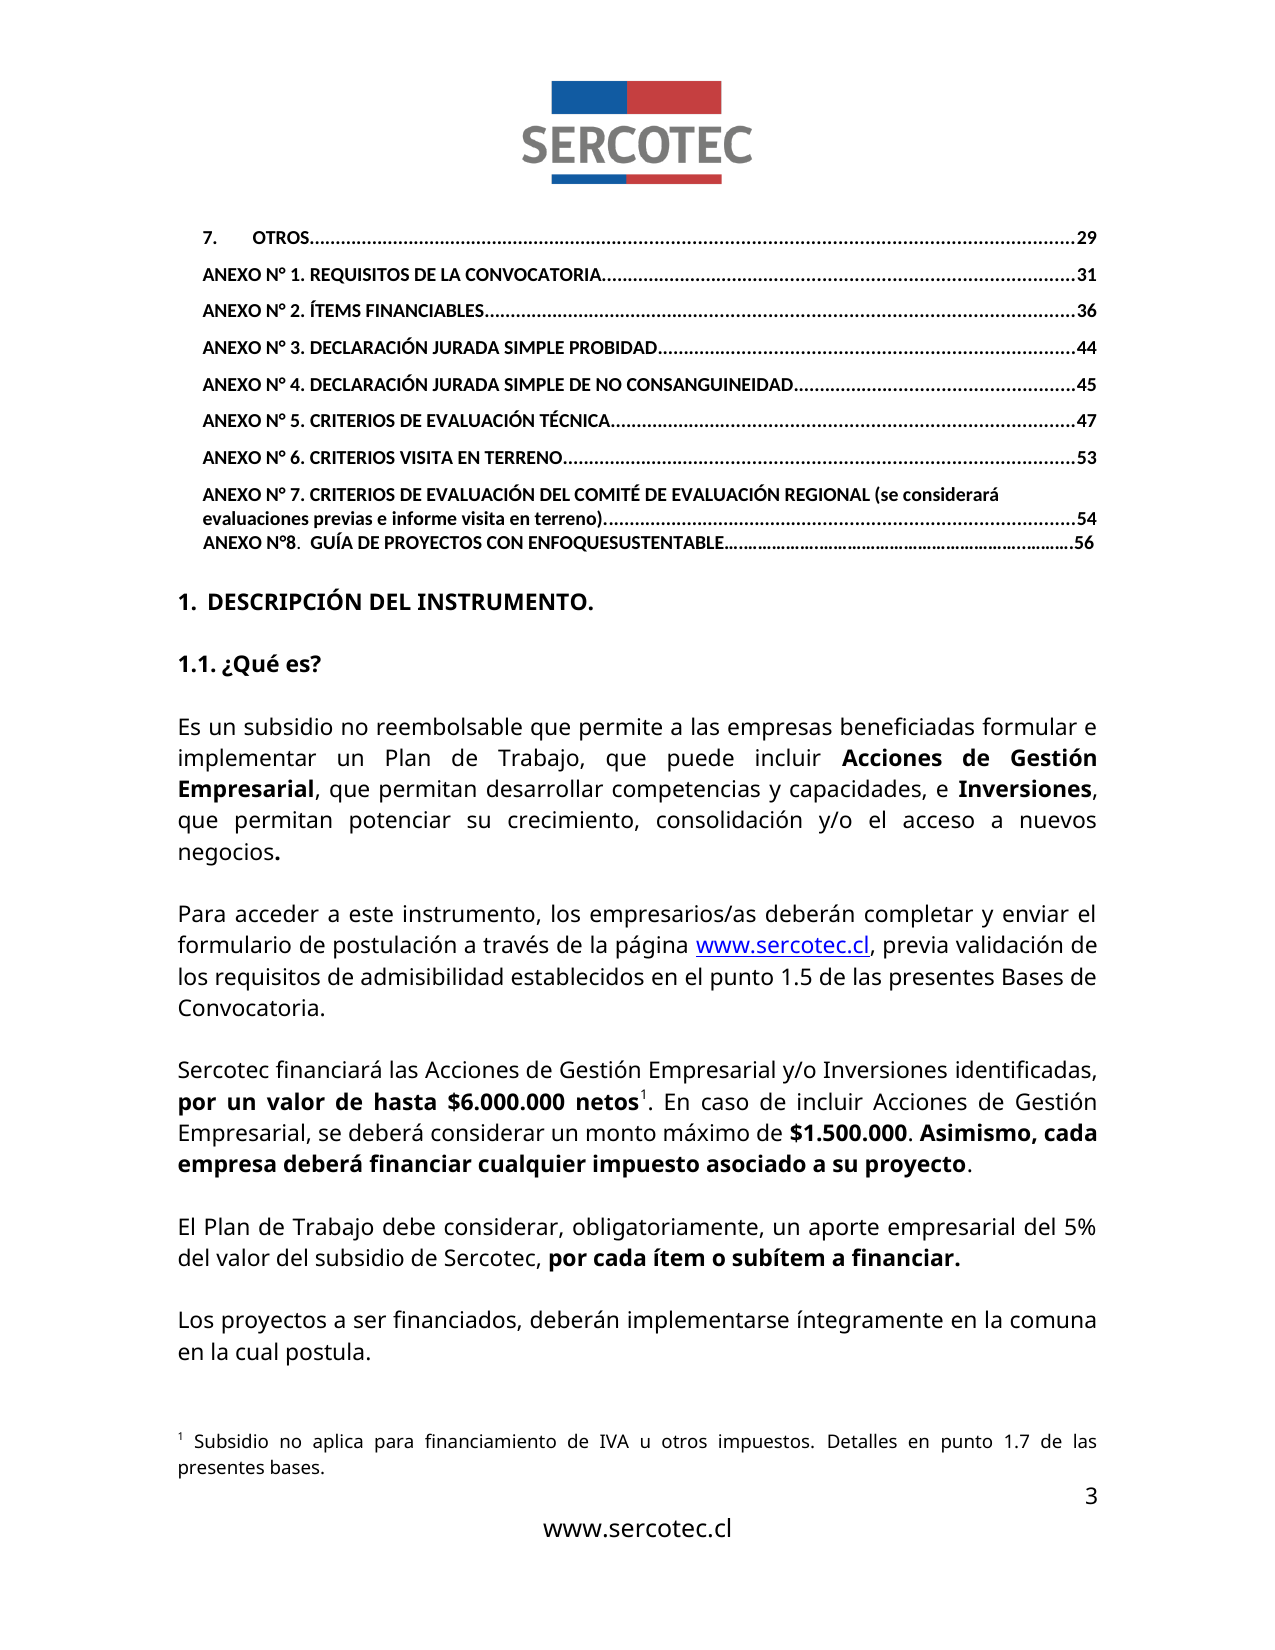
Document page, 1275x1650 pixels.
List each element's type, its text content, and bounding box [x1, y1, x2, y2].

text Es un subsidio no reembolsable que permite a las empresas beneficiadas formular e implementar un Plan de Trabajo, que puede incluir Acciones de Gestión Empresarial, que permitan desarrollar competencias y capacidades, e Inversiones, que permitan potenciar su crecimiento, consolidación y/o el acceso a nuevos negocios. [177, 710, 1098, 867]
text Los proyectos a ser financiados, deberán implementarse íntegramente en la comuna en la cual postula. [177, 1304, 1098, 1367]
text El Plan de Trabajo debe considerar, obligatoriamente, un aporte empresarial del 5% del valor del subsidio de Sercotec, por cada ítem o subítem a financiar. [177, 1210, 1098, 1273]
text Para acceder a este instrumento, los empresarios/as deberán completar y enviar el formulario de postulación a través de la página www.sercotec.cl, previa validación de los requisitos de admisibilidad establecidos en el punto 1.5 de las presentes Bases de Convocatoria. [177, 898, 1098, 1023]
picture [512, 73, 763, 194]
text Sercotec financiará las Acciones de Gestión Empresarial y/o Inversiones identificadas, por un valor de hasta $6.000.000 netos. En caso de incluir Acciones de Gestión Empresarial, se deberá considerar un monto máximo de $1.500.000. Asimismo, cada empresa deberá financiar cualquier impuesto asociado a su proyecto. [177, 1054, 1098, 1179]
list ¿Qué es? [177, 648, 1098, 679]
list DESCRIPCIÓN DEL INSTRUMENTO. [177, 585, 1098, 617]
